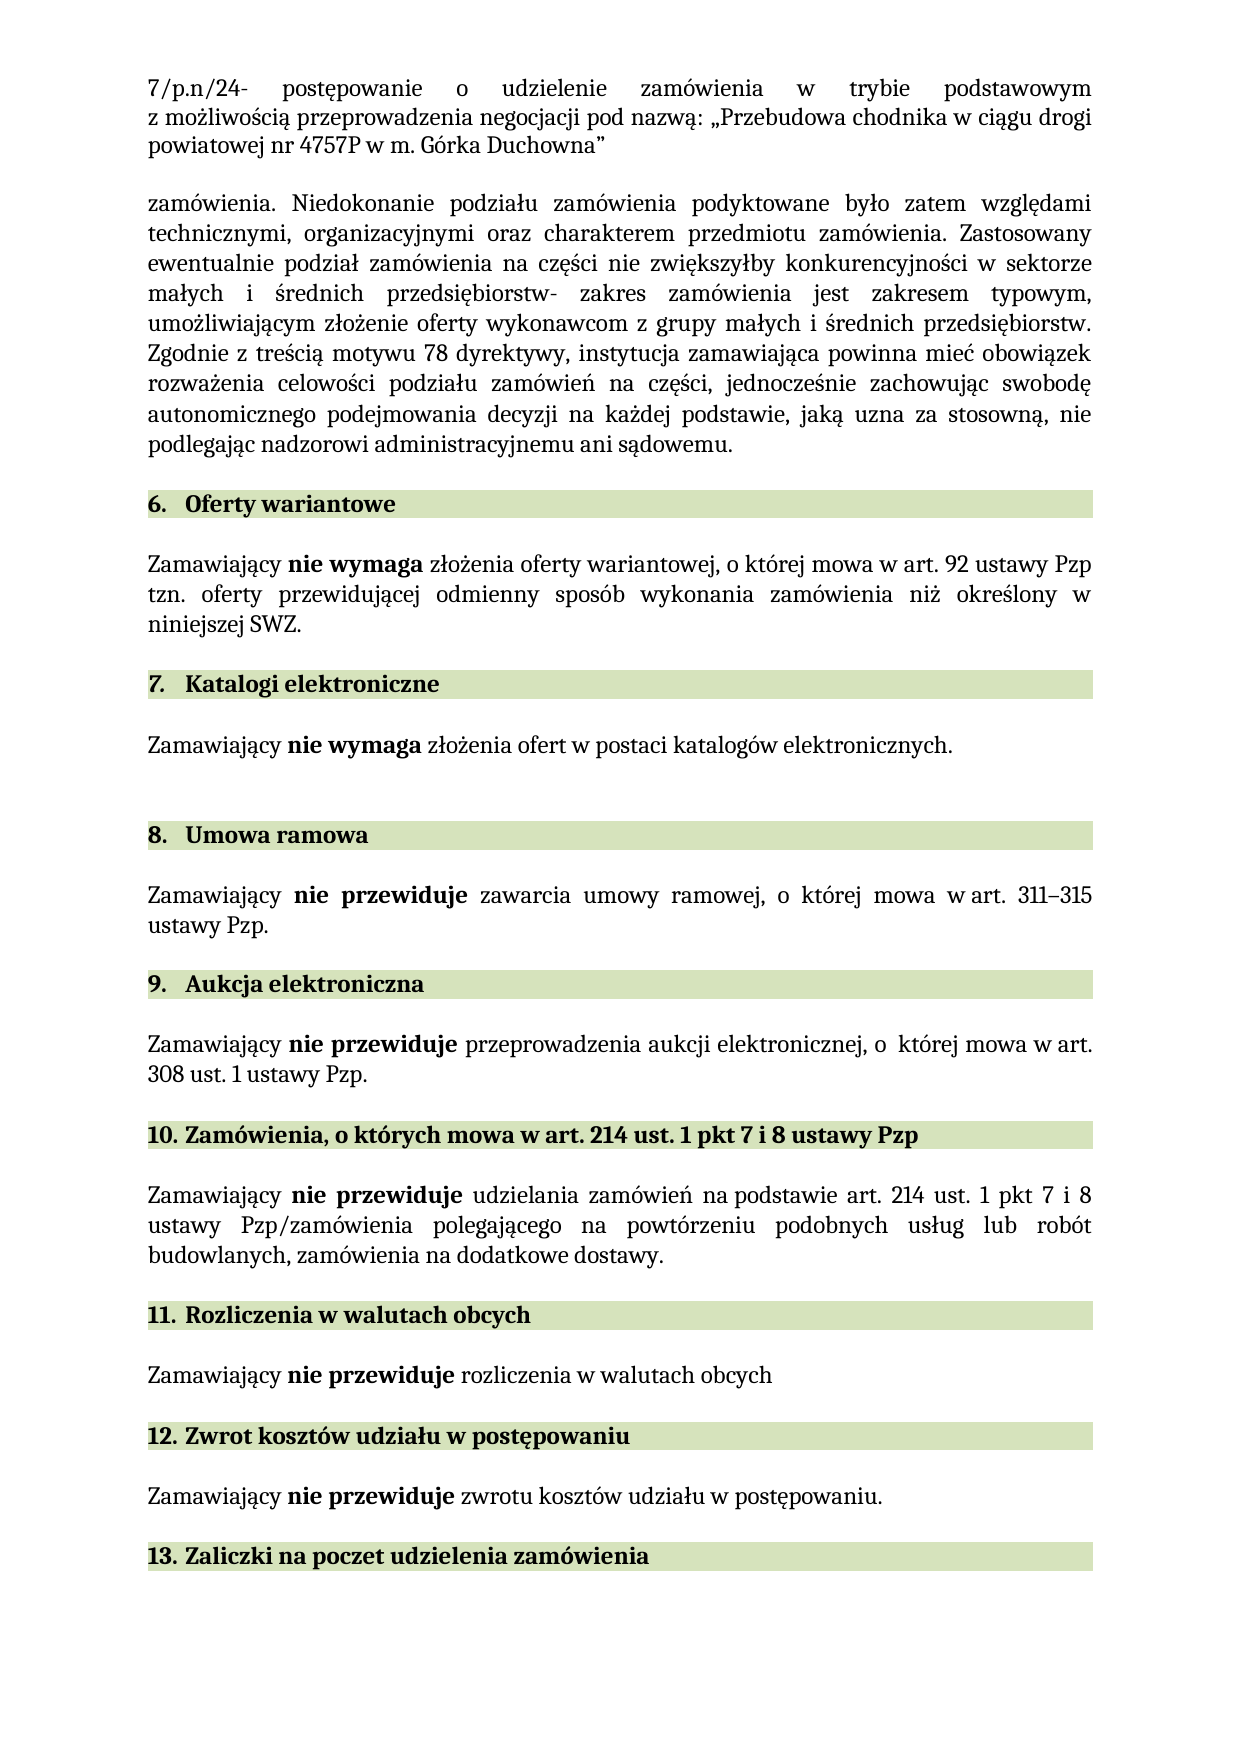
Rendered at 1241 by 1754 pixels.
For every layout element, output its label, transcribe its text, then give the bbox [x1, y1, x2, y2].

list Zaliczki na poczet udzielenia zamówienia [148, 1542, 1093, 1571]
list Aukcja elektroniczna [148, 970, 1093, 999]
list Zwrot kosztów udziału w postępowaniu [148, 1422, 1093, 1450]
text Zamawiający nie przewiduje zawarcia umowy ramowej, o której mowa w art. 311–315 ustawy Pzp. [148, 881, 1093, 940]
list Oferty wariantowe [148, 490, 1093, 518]
text Zamawiający nie wymaga złożenia oferty wariantowej, o której mowa w art. 92 ustawy Pzp tzn. oferty przewidującej odmienny sposób wykonania zamówienia niż określony w niniejszej SWZ. [148, 550, 1093, 639]
list Katalogi elektroniczne [148, 670, 1093, 699]
text Zamawiający nie przewiduje rozliczenia w walutach obcych [148, 1361, 1093, 1390]
list Zamówienia, o których mowa w art. 214 ust. 1 pkt 7 i 8 ustawy Pzp [148, 1121, 1093, 1149]
list Umowa ramowa [148, 821, 1093, 850]
text Zamawiający nie przewiduje udzielania zamówień na podstawie art. 214 ust. 1 pkt 7 i 8 ustawy Pzp/zamówienia polegającego na powtórzeniu podobnych usług lub robót budowlanych, zamówienia na dodatkowe dostawy. [148, 1181, 1093, 1270]
text Zamawiający nie wymaga złożenia ofert w postaci katalogów elektronicznych. [148, 731, 1093, 759]
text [148, 189, 1093, 458]
text Zamawiający nie przewiduje zwrotu kosztów udziału w postępowaniu. [148, 1482, 1093, 1511]
list Rozliczenia w walutach obcych [148, 1301, 1093, 1330]
text Zamawiający nie przewiduje przeprowadzenia aukcji elektronicznej, o której mowa w art. 308 ust. 1 ustawy Pzp. [148, 1030, 1093, 1089]
